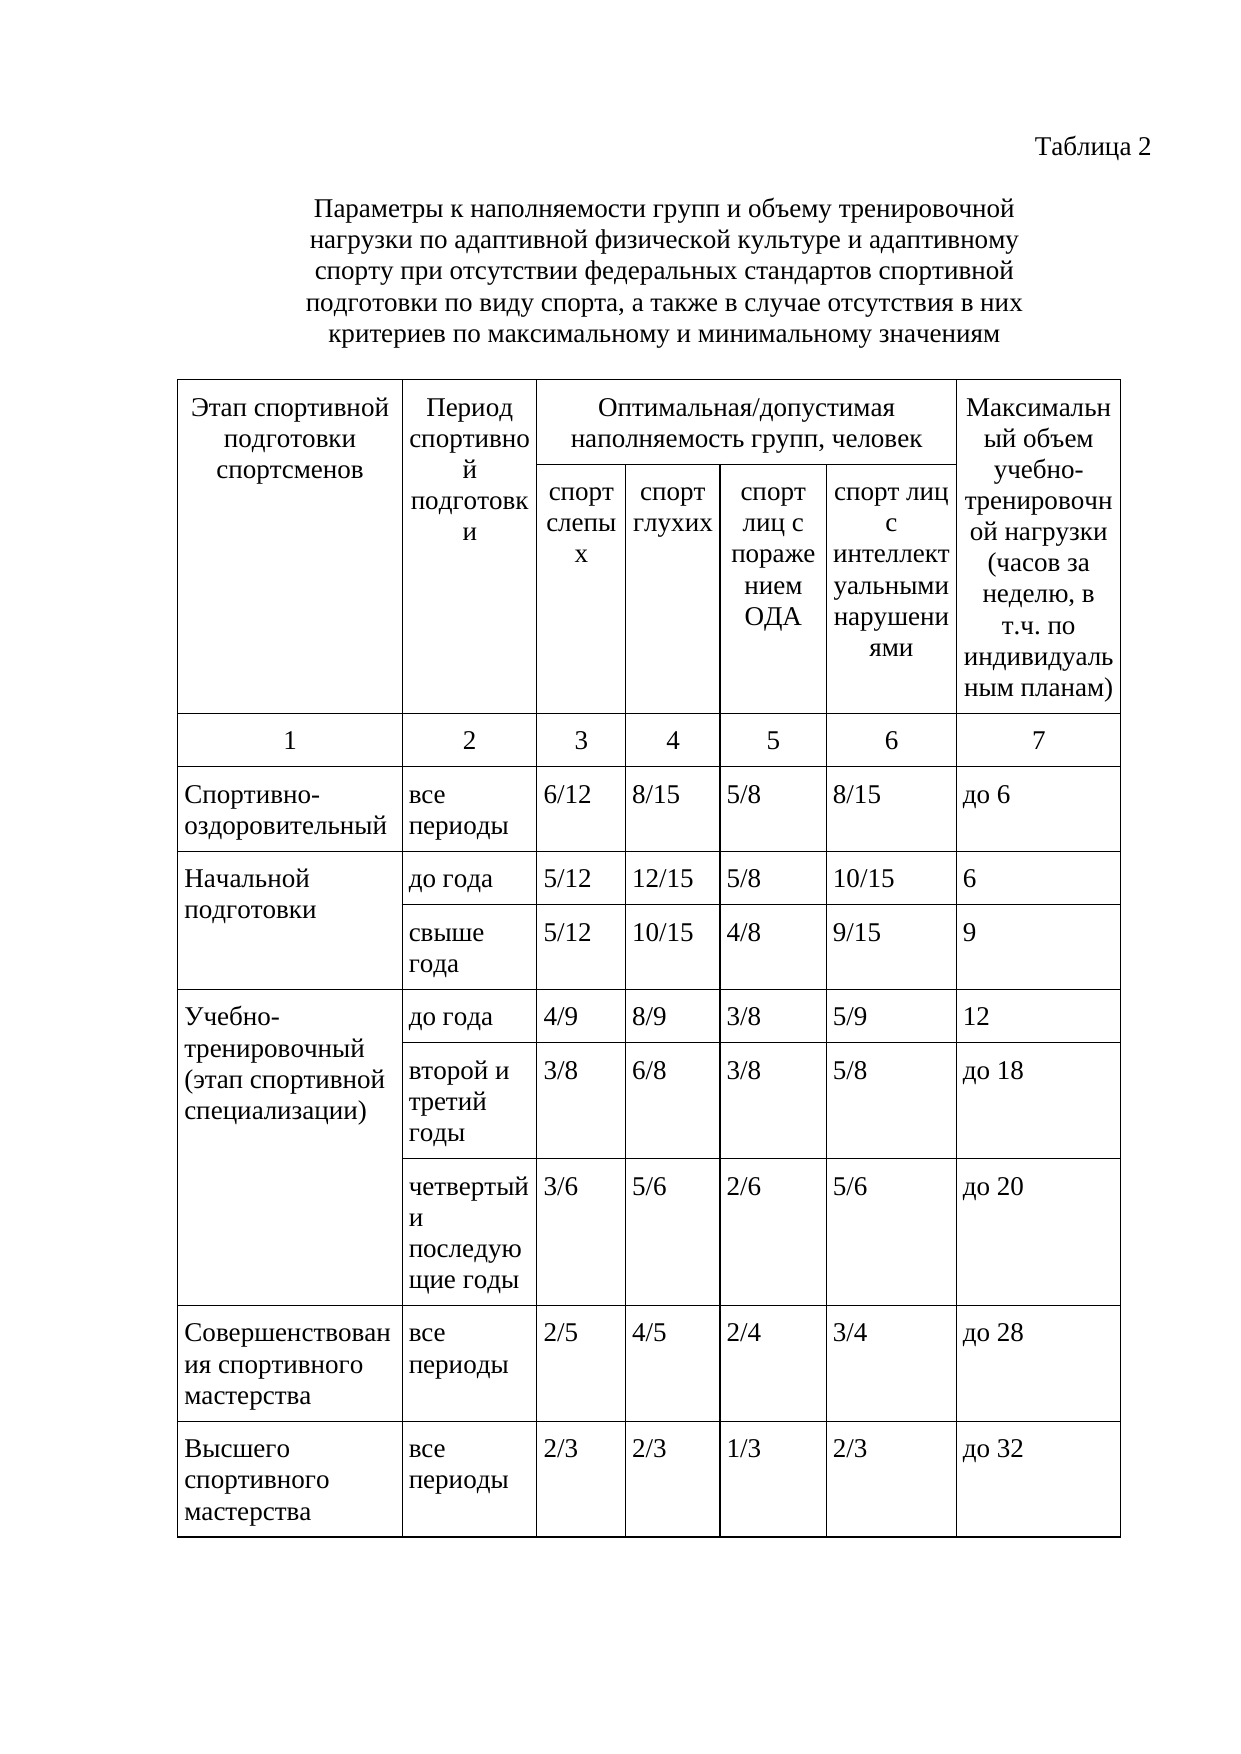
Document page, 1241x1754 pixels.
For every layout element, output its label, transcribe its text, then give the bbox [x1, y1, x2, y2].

table_cell Учебно-тренировочный (этап спортивной специализации) [178, 990, 402, 1305]
table_cell до 28 [957, 1306, 1120, 1421]
table_cell 3/8 [721, 1043, 826, 1158]
table_cell 5/12 [537, 852, 625, 904]
table_cell 5/9 [827, 990, 956, 1042]
text Таблица 2 [177, 130, 1152, 161]
table_cell 5/6 [626, 1159, 719, 1305]
table_cell 3/8 [721, 990, 826, 1042]
table_cell 2/6 [721, 1159, 826, 1305]
table_cell 5/8 [721, 767, 826, 851]
table_cell до 32 [957, 1422, 1120, 1536]
table_cell 12 [957, 990, 1120, 1042]
table_cell 4/8 [721, 905, 826, 989]
table_cell 6/8 [626, 1043, 719, 1158]
table_cell 10/15 [626, 905, 719, 989]
text Параметры к наполняемости групп и объему тренировочной [177, 192, 1152, 223]
table_cell до 20 [957, 1159, 1120, 1305]
table_cell 1/3 [721, 1422, 826, 1536]
table_header Период спортивной подготовки [403, 380, 536, 713]
table_cell 4 [626, 714, 719, 766]
table_cell до 6 [957, 767, 1120, 851]
table_cell 3/4 [827, 1306, 956, 1421]
table_header Этап спортивной подготовки спортсменов [178, 380, 402, 713]
table_cell 2/3 [827, 1422, 956, 1536]
table_cell Начальной подготовки [178, 852, 402, 989]
table_cell второй и третий годы [403, 1043, 536, 1158]
table_cell до года [403, 852, 536, 904]
table_cell 4/5 [626, 1306, 719, 1421]
table_cell 6/12 [537, 767, 625, 851]
table_cell четвертый и последующие годы [403, 1159, 536, 1305]
text спорту при отсутствии федеральных стандартов спортивной [177, 254, 1152, 286]
table_cell свыше года [403, 905, 536, 989]
table_cell спорт лиц с интеллектуальными нарушениями [827, 465, 956, 713]
table_cell спорт глухих [626, 465, 719, 713]
text нагрузки по адаптивной физической культуре и адаптивному [177, 223, 1152, 254]
table_cell Высшего спортивного мастерства [178, 1422, 402, 1536]
table_cell 2/3 [626, 1422, 719, 1536]
table_cell 2/4 [721, 1306, 826, 1421]
table_cell 5 [721, 714, 826, 766]
table_cell спорт лиц с поражением ОДА [721, 465, 826, 713]
table_header Максимальный объем учебно-тренировочной нагрузки (часов за неделю, в т.ч. по индивидуальным планам) [957, 380, 1120, 713]
table_header Оптимальная/допустимая наполняемость групп, человек [537, 380, 956, 464]
table_cell 5/12 [537, 905, 625, 989]
table_cell все периоды [403, 767, 536, 851]
table_cell 12/15 [626, 852, 719, 904]
table_cell 3/8 [537, 1043, 625, 1158]
table_cell 1 [178, 714, 402, 766]
table_cell все периоды [403, 1422, 536, 1536]
table_cell 8/15 [626, 767, 719, 851]
table_cell 2/3 [537, 1422, 625, 1536]
table_cell Совершенствования спортивного мастерства [178, 1306, 402, 1421]
table_cell Спортивно-оздоровительный [178, 767, 402, 851]
table_cell 6 [827, 714, 956, 766]
table_cell 7 [957, 714, 1120, 766]
table_cell 5/6 [827, 1159, 956, 1305]
table_cell 8/9 [626, 990, 719, 1042]
table_cell 4/9 [537, 990, 625, 1042]
table_cell спорт слепых [537, 465, 625, 713]
table_cell до года [403, 990, 536, 1042]
table_cell 2/5 [537, 1306, 625, 1421]
table_cell 3 [537, 714, 625, 766]
table_cell 3/6 [537, 1159, 625, 1305]
table_cell 6 [957, 852, 1120, 904]
table_cell 5/8 [721, 852, 826, 904]
table_cell 8/15 [827, 767, 956, 851]
table_cell до 18 [957, 1043, 1120, 1158]
table_cell 10/15 [827, 852, 956, 904]
table_cell 5/8 [827, 1043, 956, 1158]
table_cell 2 [403, 714, 536, 766]
table_cell все периоды [403, 1306, 536, 1421]
text подготовки по виду спорта, а также в случае отсутствия в них [177, 286, 1152, 317]
text критериев по максимальному и минимальному значениям [177, 317, 1152, 348]
table_cell 9 [957, 905, 1120, 989]
table_cell 9/15 [827, 905, 956, 989]
